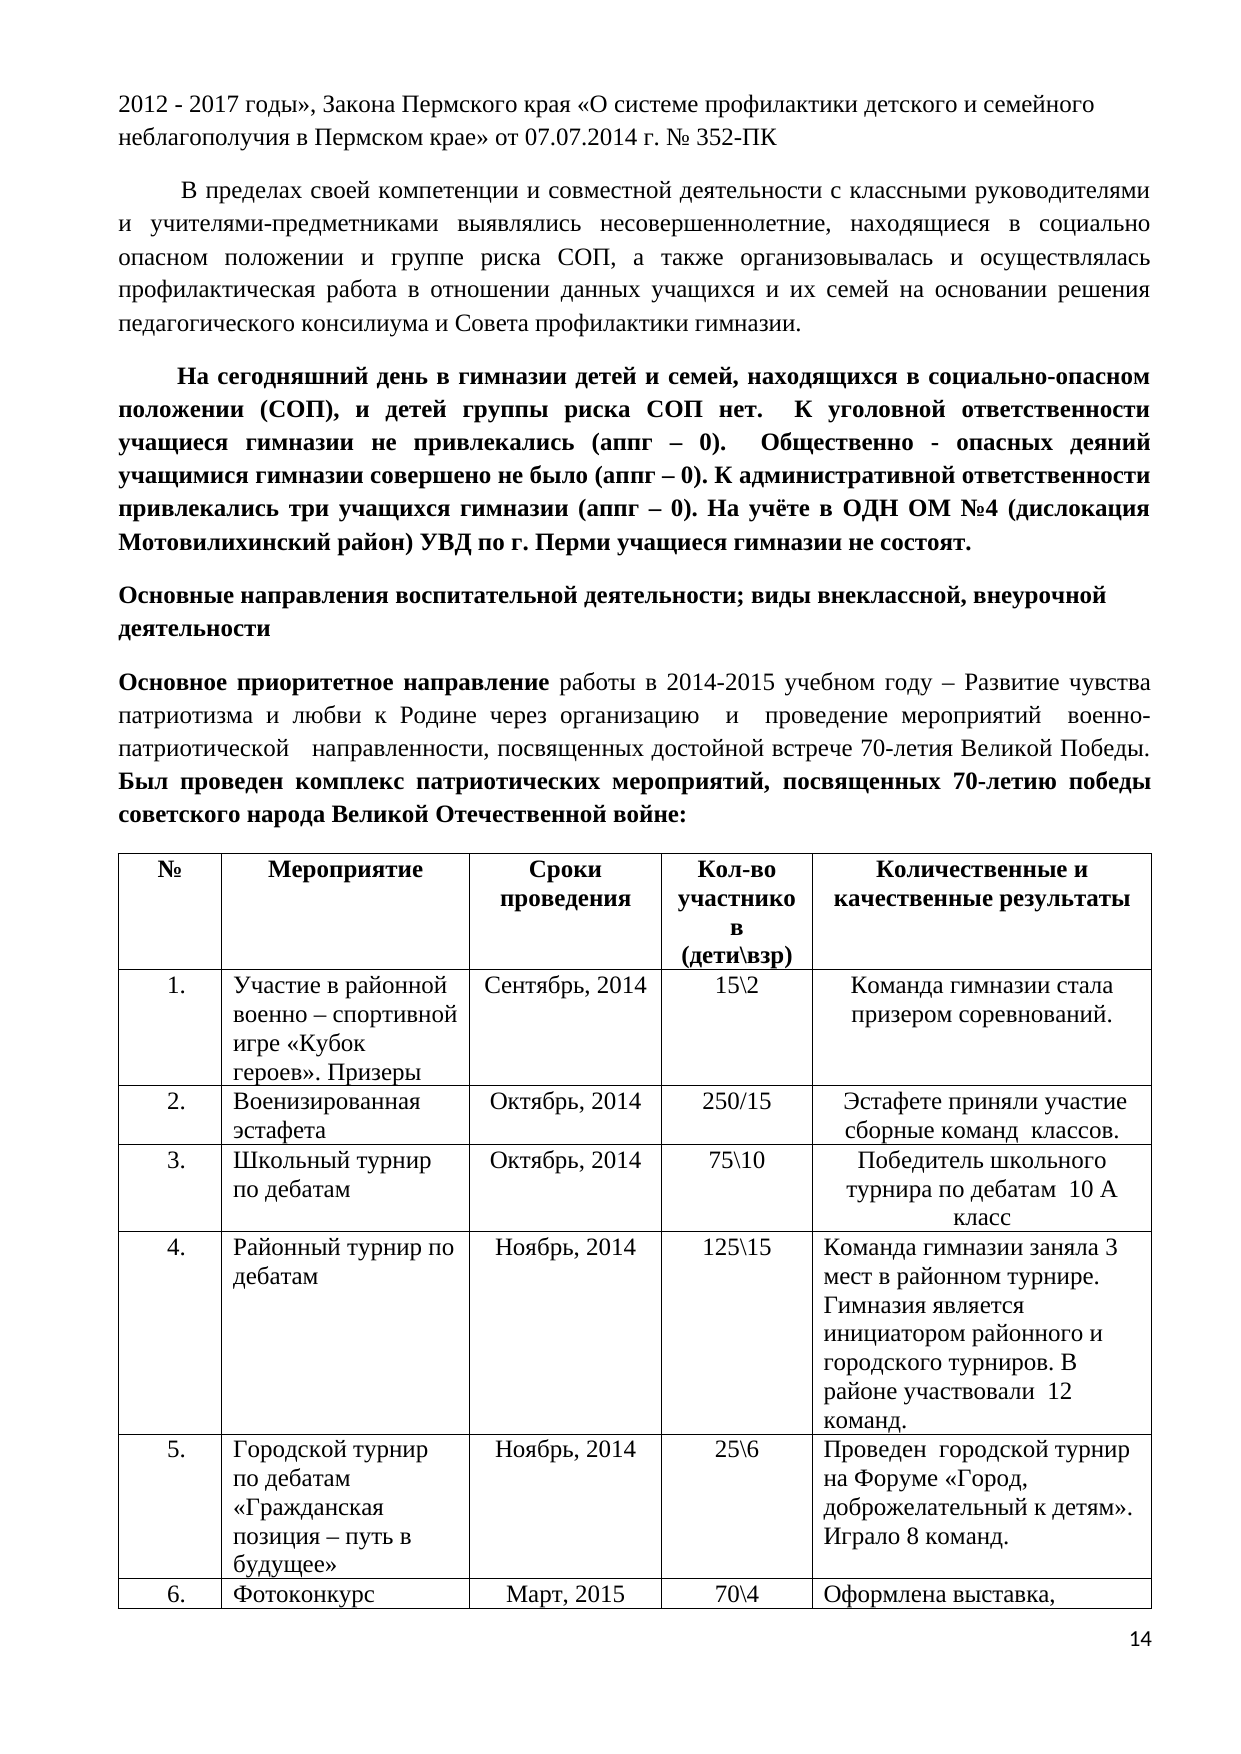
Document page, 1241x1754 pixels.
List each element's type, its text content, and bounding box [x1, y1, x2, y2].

table_cell [119, 1086, 221, 1144]
table_cell [119, 1232, 221, 1433]
table_cell Участие в районной военно – спортивной игре «Кубок героев». Призеры [222, 970, 469, 1085]
table_cell Проведен городской турнир на Форуме «Город, доброжелательный к детям». Играло 8 команд. [813, 1435, 1151, 1578]
table_cell [119, 970, 221, 1085]
text На сегодняшний день в гимназии детей и семей, находящихся в социально-опасном положении (СОП), и детей группы риска СОП нет. К уголовной ответственности учащиеся гимназии не привлекались (аппг – 0). Общественно - опасных деяний учащимися гимназии совершено не было (аппг – 0). К административной ответственности привлекались три учащихся гимназии (аппг – 0). На учёте в ОДН ОМ №4 (дислокация Мотовилихинский район) УВД по г. Перми учащиеся гимназии не состоят. [118, 361, 1152, 555]
table_header Мероприятие [222, 854, 469, 969]
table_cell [222, 1579, 469, 1608]
table_cell 125\15 [662, 1232, 812, 1433]
table_cell Сентябрь, 2014 [470, 970, 661, 1085]
table_cell Команда гимназии заняла 3 мест в районном турнире. Гимназия является инициатором районного и городского турниров. В районе участвовали 12 команд. [813, 1232, 1151, 1433]
table_cell 25\6 [662, 1435, 812, 1578]
table_cell [119, 1579, 221, 1608]
table_cell 70\4 [662, 1579, 812, 1608]
table_header № [119, 854, 221, 969]
table_cell Эстафете приняли участие сборные команд классов. [813, 1086, 1151, 1144]
table_cell [119, 1435, 221, 1578]
text Основное приоритетное направление работы в 2014-2015 учебном году – Развитие чувства патриотизма и любви к Родине через организацию и проведение мероприятий военно-патриотической направленности, посвященных достойной встрече 70-летия Великой Победы. Был проведен комплекс патриотических мероприятий, посвященных 70-летию победы советского народа Великой Отечественной войне: [118, 667, 1152, 828]
table_cell Октябрь, 2014 [470, 1145, 661, 1231]
table_cell Октябрь, 2014 [470, 1086, 661, 1144]
table_cell Ноябрь, 2014 [470, 1435, 661, 1578]
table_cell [813, 1579, 1151, 1608]
table_cell 15\2 [662, 970, 812, 1085]
table_header Количественные и качественные результаты [813, 854, 1151, 969]
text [118, 89, 1152, 150]
table_header Кол-во участников (дети\взр) [662, 854, 812, 969]
table_cell Районный турнир по дебатам [222, 1232, 469, 1433]
table_cell Ноябрь, 2014 [470, 1232, 661, 1433]
table_cell Победитель школьного турнира по дебатам 10 А класс [813, 1145, 1151, 1231]
table_cell Школьный турнир по дебатам [222, 1145, 469, 1231]
table_header Сроки проведения [470, 854, 661, 969]
table_cell Военизированная эстафета [222, 1086, 469, 1144]
text В пределах своей компетенции и совместной деятельности с классными руководителями и учителями-предметниками выявлялись несовершеннолетние, находящиеся в социально опасном положении и группе риска СОП, а также организовывалась и осуществлялась профилактическая работа в отношении данных учащихся и их семей на основании решения педагогического консилиума и Совета профилактики гимназии. [118, 176, 1152, 336]
table_cell Команда гимназии стала призером соревнований. [813, 970, 1151, 1085]
table_cell [119, 1145, 221, 1231]
table_cell Городской турнир по дебатам «Гражданская позиция – путь в будущее» [222, 1435, 469, 1578]
table_cell 250/15 [662, 1086, 812, 1144]
table_cell Март, 2015 [470, 1579, 661, 1608]
table_cell 75\10 [662, 1145, 812, 1231]
text Основные направления воспитательной деятельности; виды внеклассной, внеурочной деятельности [118, 580, 1152, 642]
